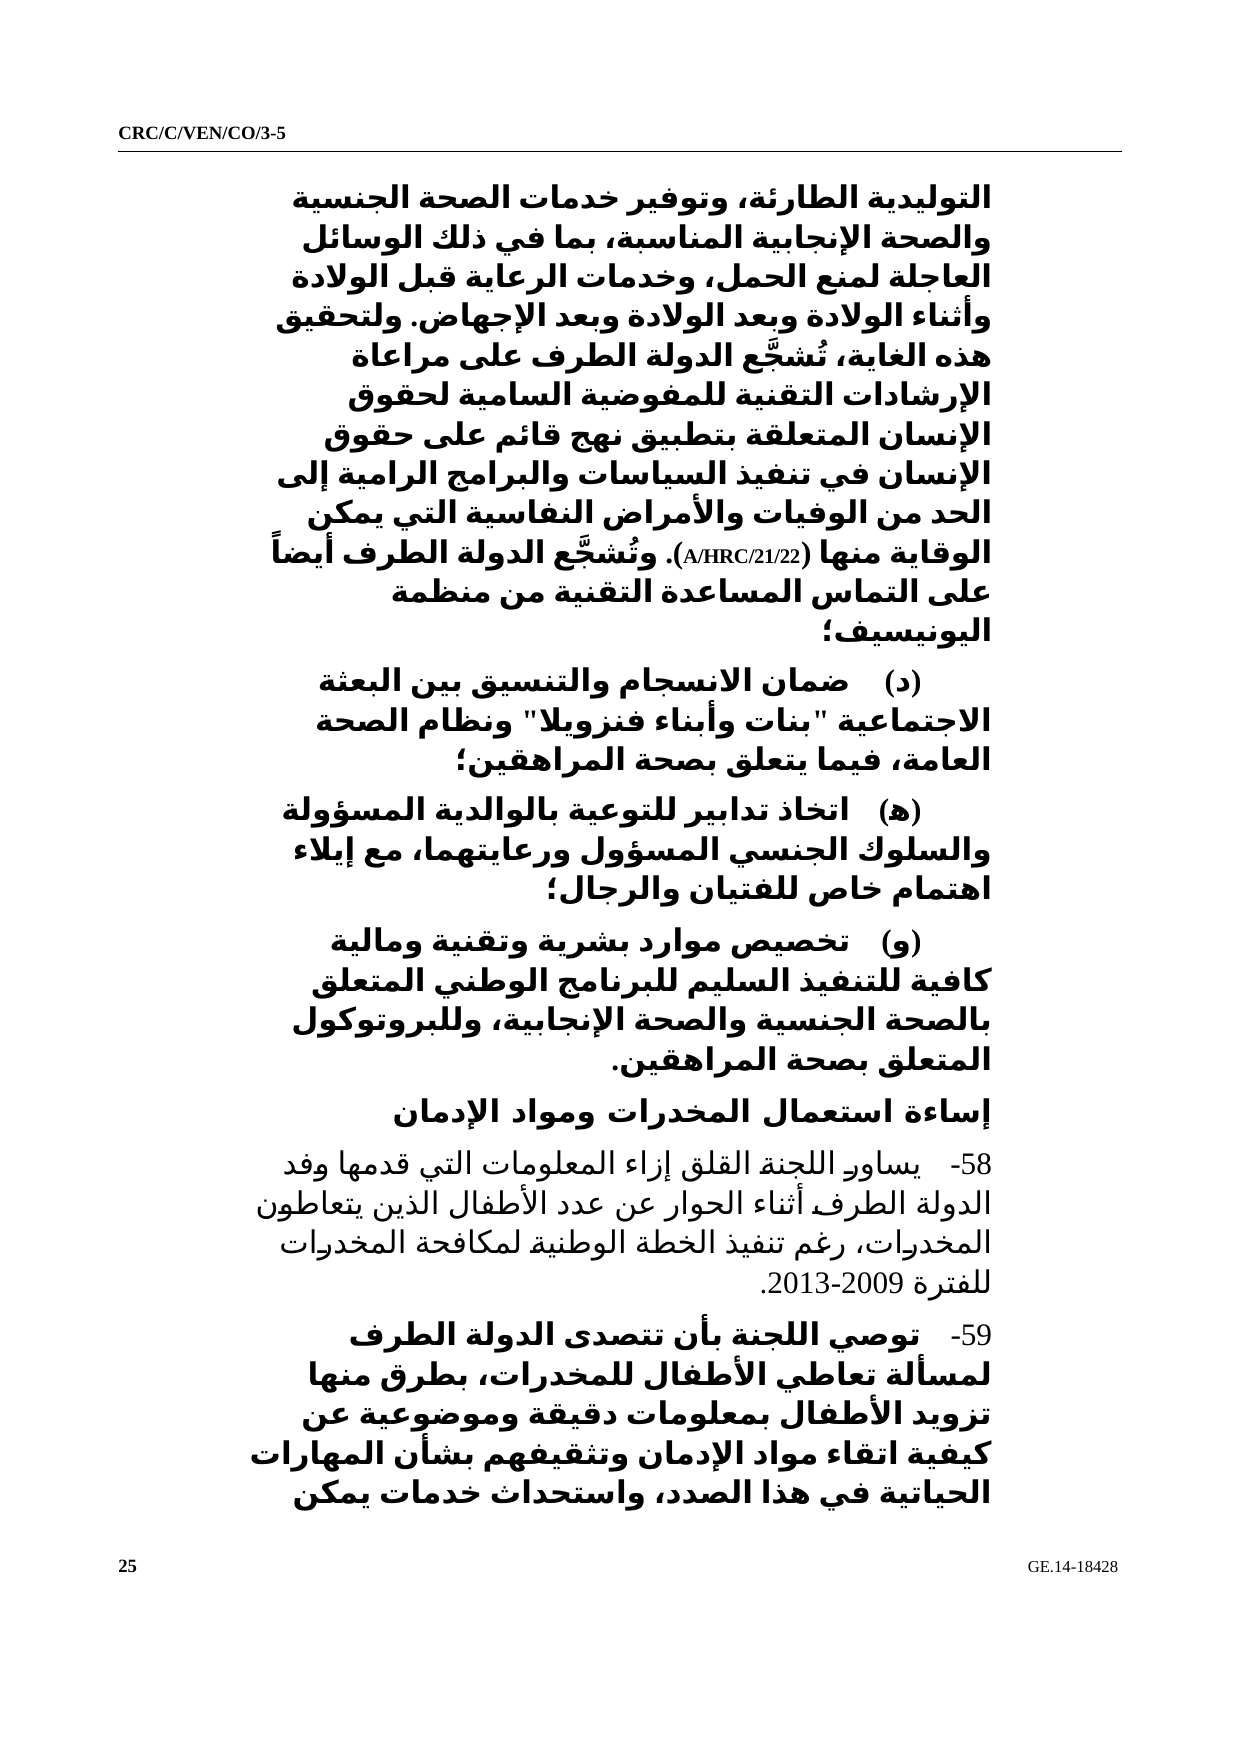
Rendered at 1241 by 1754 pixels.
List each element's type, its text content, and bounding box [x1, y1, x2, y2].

text إساءة استعمال المخدرات ومواد الإدمان [248, 1091, 1122, 1130]
text (ﻫ) اتخاذ تدابير للتوعية بالوالدية المسؤولة والسلوك الجنسي المسؤول ورعايتهما، مع إيلاء اهتمام خاص للفتيان والرجال؛ [248, 789, 992, 907]
text (د) ضمان الانسجام والتنسيق بين البعثة الاجتماعية "بنات وأبناء فنزويلا" ونظام الصحة العامة، فيما يتعلق بصحة المراهقين؛ [248, 660, 992, 778]
text 58- يساور اللجنة القلق إزاء المعلومات التي قدمها وفد الدولة الطرف أثناء الحوار عن عدد الأطفال الذين يتعاطون المخدرات، رغم تنفيذ الخطة الوطنية لمكافحة المخدرات للفترة 2009-2013. [248, 1143, 992, 1301]
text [248, 1314, 992, 1512]
text (و) تخصيص موارد بشرية وتقنية ومالية كافية للتنفيذ السليم للبرنامج الوطني المتعلق بالصحة الجنسية والصحة الإنجابية، وللبروتوكول المتعلق بصحة المراهقين. [248, 920, 992, 1078]
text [248, 177, 992, 650]
